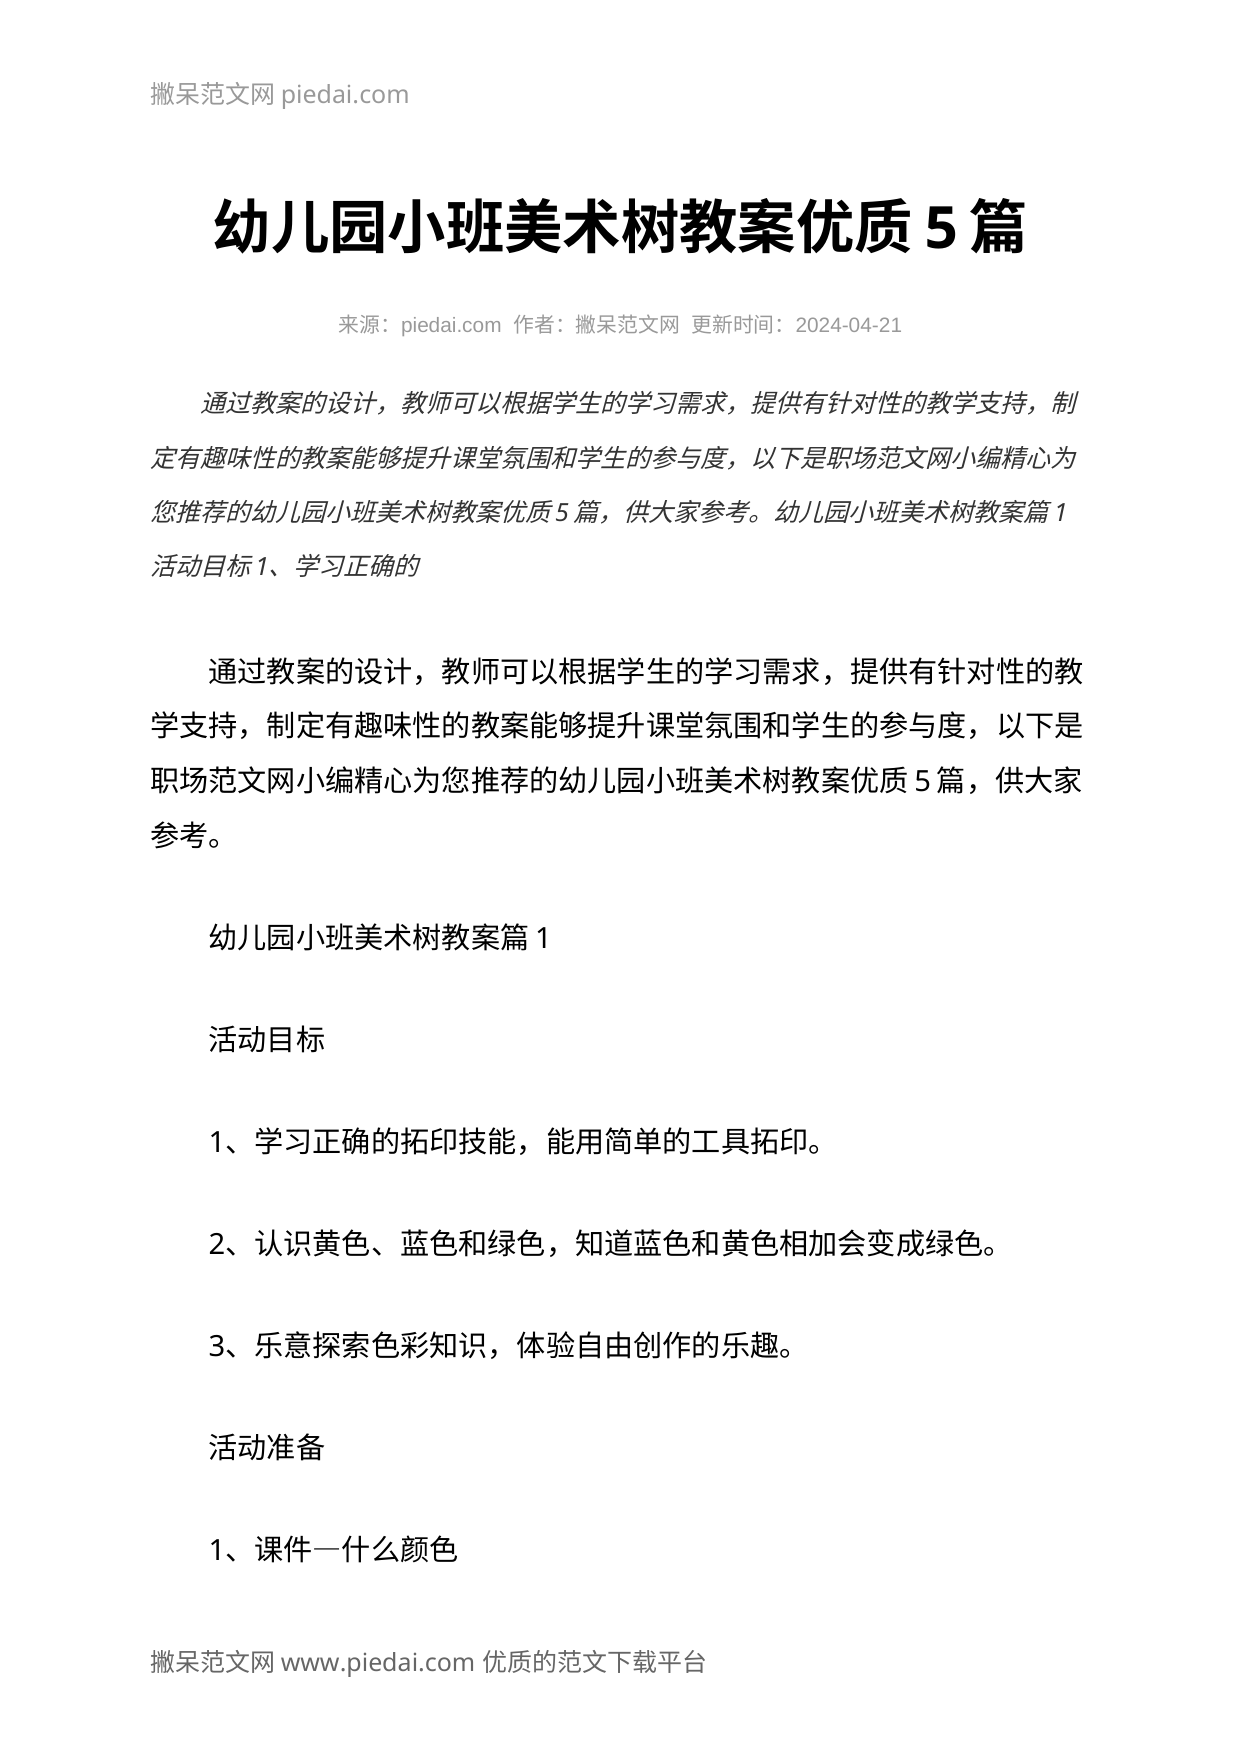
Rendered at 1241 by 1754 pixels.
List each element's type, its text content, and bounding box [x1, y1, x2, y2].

text 幼儿园小班美术树教案篇1 [150, 915, 1090, 957]
text 通过教案的设计，教师可以根据学生的学习需求，提供有针对性的教学支持，制定有趣味性的教案能够提升课堂氛围和学生的参与度，以下是职场范文网小编精心为您推荐的幼儿园小班美术树教案优质5篇，供大家参考。幼儿园小班美术树教案篇1活动目标1、学习正确的 [150, 384, 1090, 583]
text 1、课件—什么颜色 [150, 1526, 1090, 1568]
text 活动目标 [150, 1017, 1090, 1059]
text 活动准备 [150, 1424, 1090, 1467]
text 通过教案的设计，教师可以根据学生的学习需求，提供有针对性的教学支持，制定有趣味性的教案能够提升课堂氛围和学生的参与度，以下是职场范文网小编精心为您推荐的幼儿园小班美术树教案优质5篇，供大家参考。 [150, 648, 1090, 855]
text 3、乐意探索色彩知识，体验自由创作的乐趣。 [150, 1322, 1090, 1365]
text 1、学习正确的拓印技能，能用简单的工具拓印。 [150, 1118, 1090, 1161]
text 来源：piedai.com 作者：撇呆范文网 更新时间：2024-04-21 [150, 313, 1090, 337]
text 2、认识黄色、蓝色和绿色，知道蓝色和黄色相加会变成绿色。 [150, 1220, 1090, 1263]
subtitle 幼儿园小班美术树教案优质5篇 [150, 181, 1090, 266]
